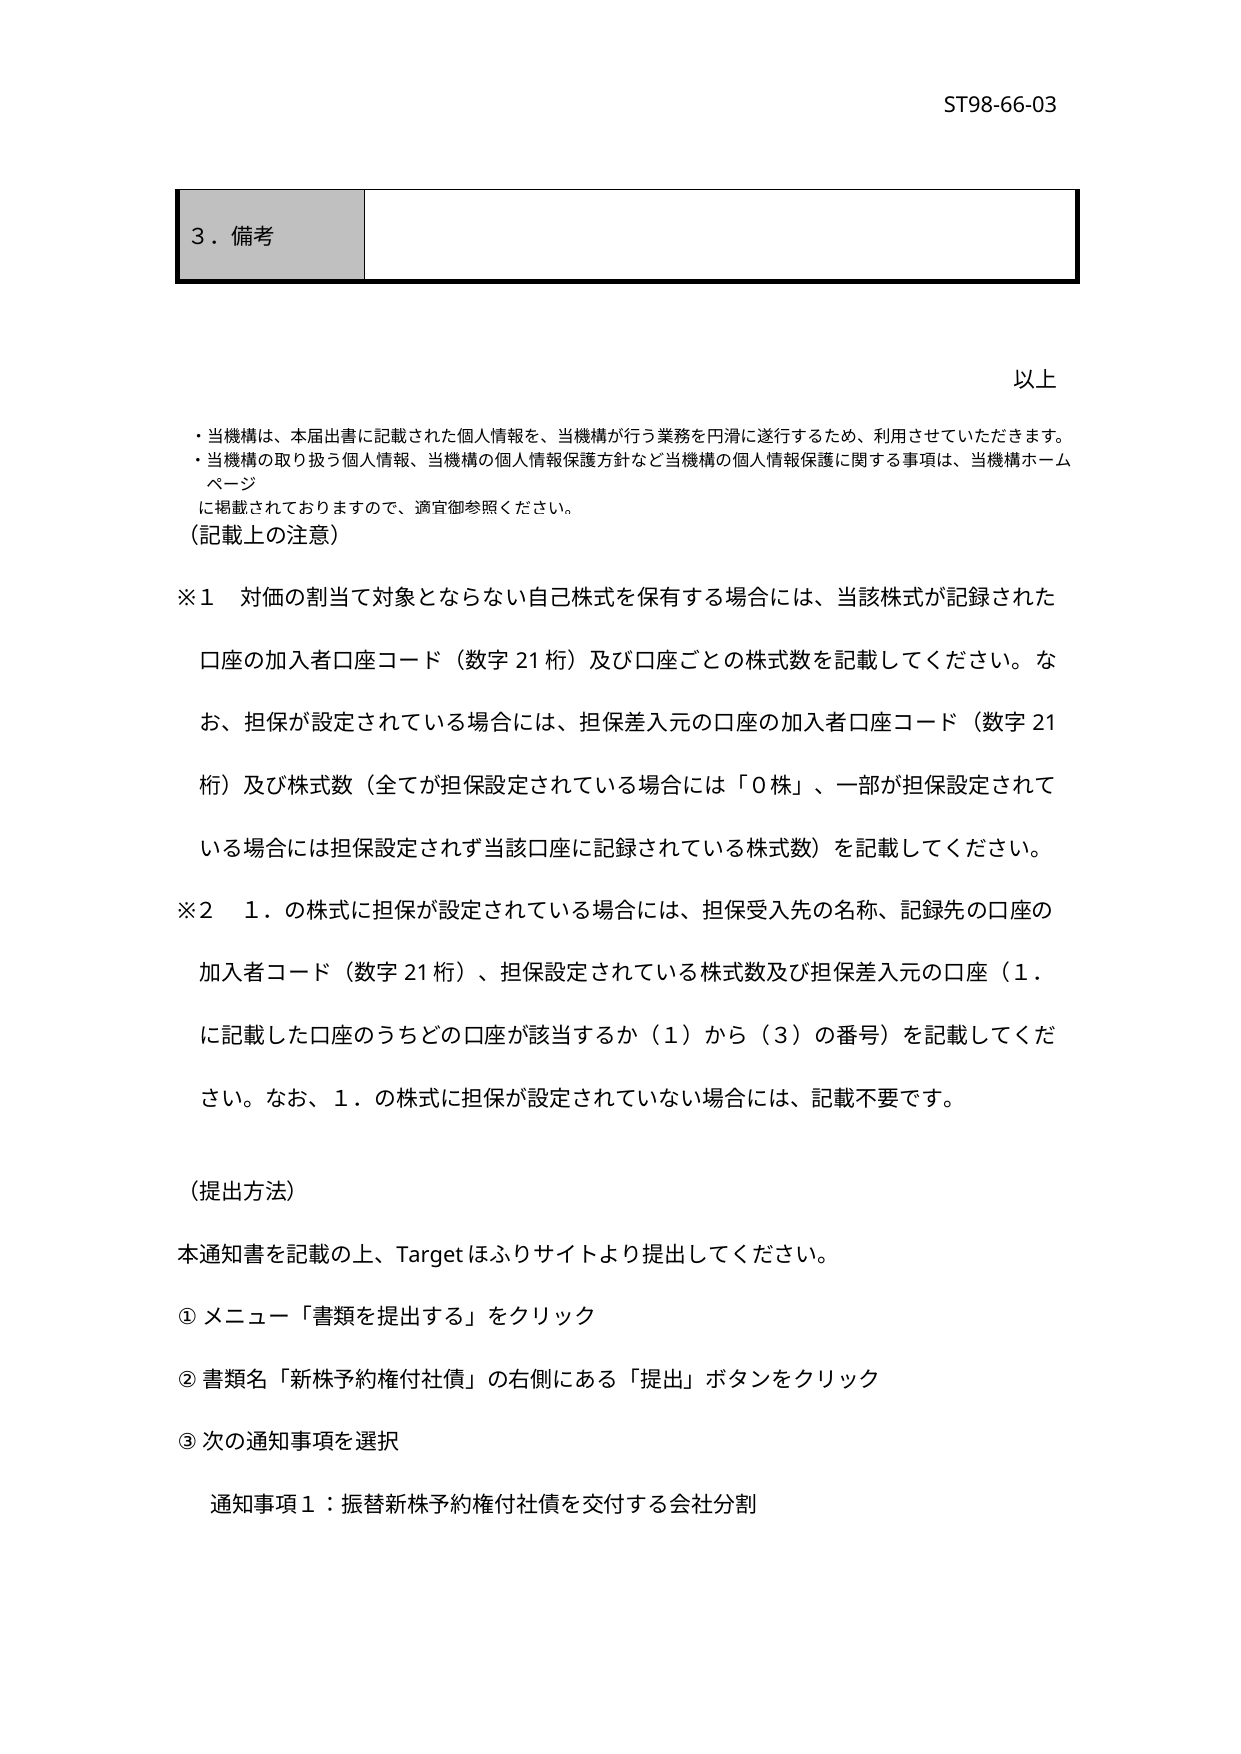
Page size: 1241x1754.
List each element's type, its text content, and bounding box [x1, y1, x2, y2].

text ③ 次の通知事項を選択 [177, 1409, 1057, 1471]
text ※１ 対価の割当て対象とならない自己株式を保有する場合には、当該株式が記録された口座の加入者口座コード（数字21桁）及び口座ごとの株式数を記載してください。なお、担保が設定されている場合には、担保差入元の口座の加入者口座コード（数字21桁）及び株式数（全てが担保設定されている場合には「０株」、一部が担保設定されている場合には担保設定されず当該口座に記録されている株式数）を記載してください。 [177, 565, 1057, 878]
text ② 書類名「新株予約権付社債」の右側にある「提出」ボタンをクリック [177, 1346, 1057, 1409]
table_cell ３．備考 [180, 190, 364, 279]
text 以上 [177, 346, 1057, 409]
text ① メニュー「書類を提出する」をクリック [177, 1284, 1057, 1346]
table_cell [365, 190, 1075, 279]
text （提出方法） [177, 1159, 1057, 1221]
text ※２ １．の株式に担保が設定されている場合には、担保受入先の名称、記録先の口座の加入者コード（数字21桁）、担保設定されている株式数及び担保差入元の口座（１．に記載した口座のうちどの口座が該当するか（１）から（３）の番号）を記載してください。なお、１．の株式に担保が設定されていない場合には、記載不要です。 [177, 878, 1057, 1128]
text 通知事項１：振替新株予約権付社債を交付する会社分割 [177, 1471, 1057, 1534]
text 本通知書を記載の上、Targetほふりサイトより提出してください。 [177, 1221, 1057, 1284]
text （記載上の注意） [177, 516, 1057, 565]
